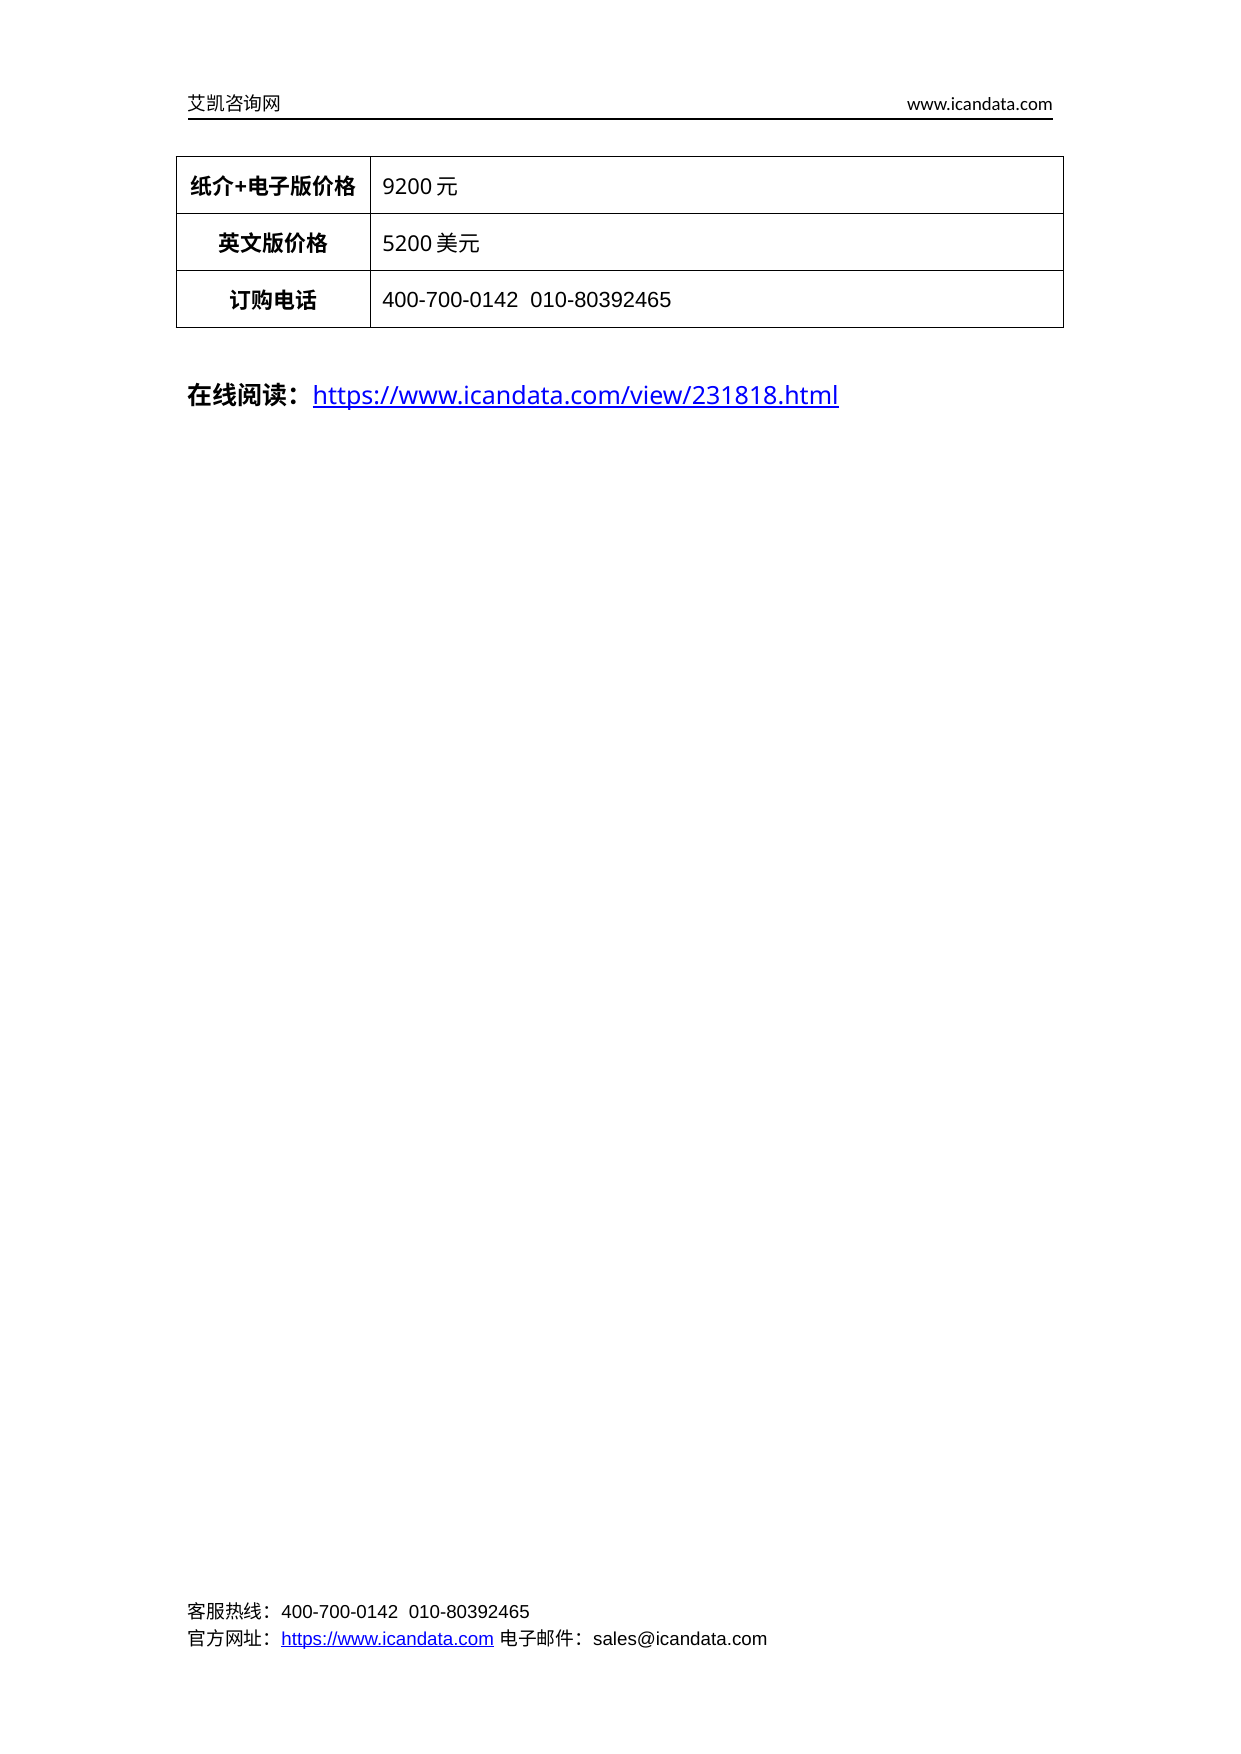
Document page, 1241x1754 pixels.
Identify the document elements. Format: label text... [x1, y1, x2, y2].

table_cell 9200元 [371, 157, 1063, 213]
table_cell 5200美元 [371, 214, 1063, 270]
table_cell 英文版价格 [177, 214, 370, 270]
text 在线阅读：https://www.icandata.com/view/231818.html [187, 361, 1053, 426]
table_cell 纸介+电子版价格 [177, 157, 370, 213]
table_cell 400-700-0142 010-80392465 [371, 271, 1063, 327]
table_cell 订购电话 [177, 271, 370, 327]
